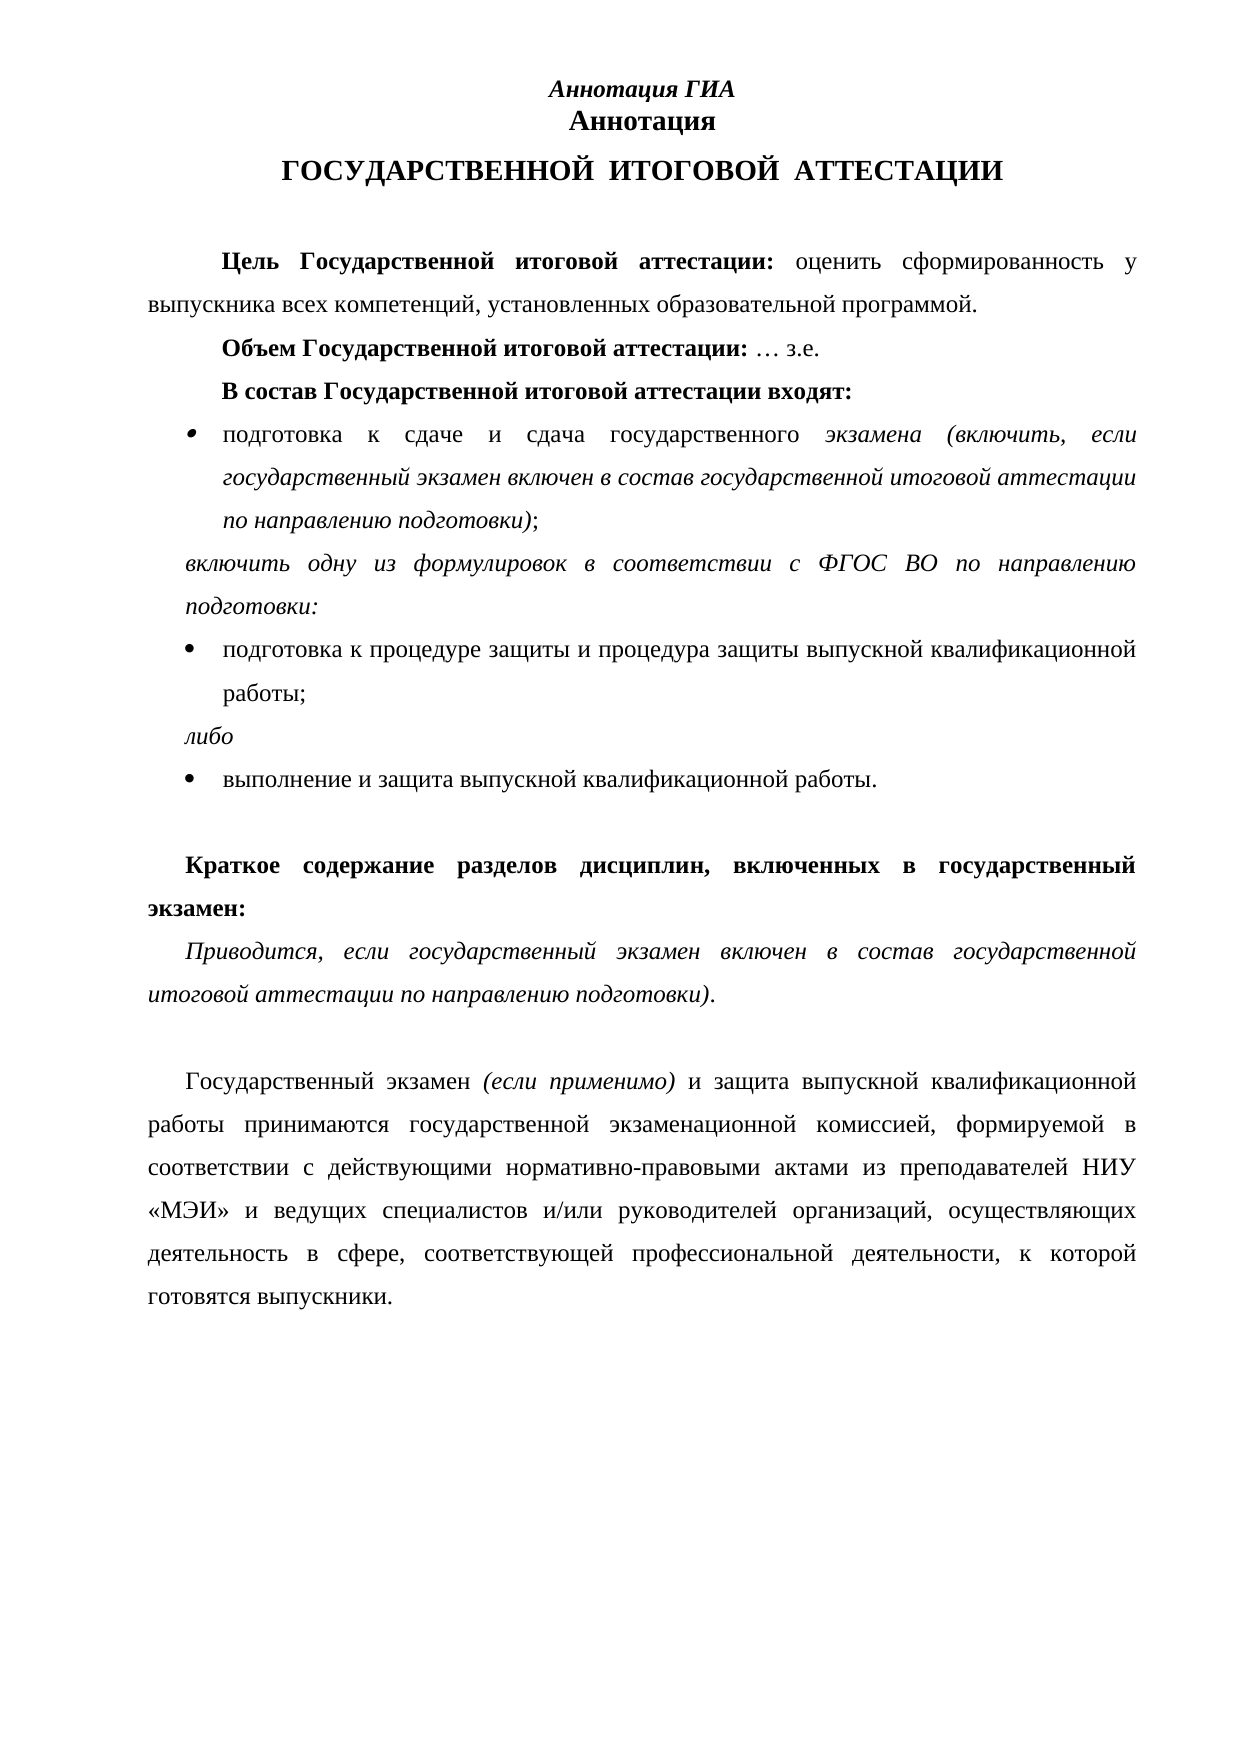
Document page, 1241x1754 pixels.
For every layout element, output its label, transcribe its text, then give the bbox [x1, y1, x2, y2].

text Цель Государственной итоговой аттестации: оценить сформированность у выпускника всех компетенций, установленных образовательной программой. [148, 246, 1137, 318]
text либо [185, 721, 1137, 749]
text Государственный экзамен (если применимо) и защита выпускной квалификационной работы принимаются государственной экзаменационной комиссией, формируемой в соответствии с действующими нормативно-правовыми актами из преподавателей НИУ «МЭИ» и ведущих специалистов и/или руководителей организаций, осуществляющих деятельность в сфере, соответствующей профессиональной деятельности, к которой готовятся выпускники. [148, 1066, 1137, 1310]
text включить одну из формулировок в соответствии с ФГОС ВО по направлению подготовки: [185, 548, 1137, 620]
text Объем Государственной итоговой аттестации: … з.е. [148, 333, 1137, 361]
text Краткое содержание разделов дисциплин, включенных в государственный экзамен: [148, 850, 1137, 922]
subtitle Аннотация ГИА [148, 74, 1137, 103]
text ГОСУДАРСТВЕННОЙ ИТОГОВОЙ АТТЕСТАЦИИ [148, 153, 1137, 186]
list выполнение и защита выпускной квалификационной работы. [185, 764, 1137, 793]
list подготовка к процедуре защиты и процедура защиты выпускной квалификационной работы; [185, 634, 1137, 706]
text В состав Государственной итоговой аттестации входят: [148, 376, 1137, 404]
text Аннотация [148, 103, 1137, 136]
list подготовка к сдаче и сдача государственного экзамена (включить, если государственный экзамен включен в состав государственной итоговой аттестации по направлению подготовки); [185, 419, 1137, 534]
text Приводится, если государственный экзамен включен в состав государственной итоговой аттестации по направлению подготовки). [148, 936, 1137, 1008]
